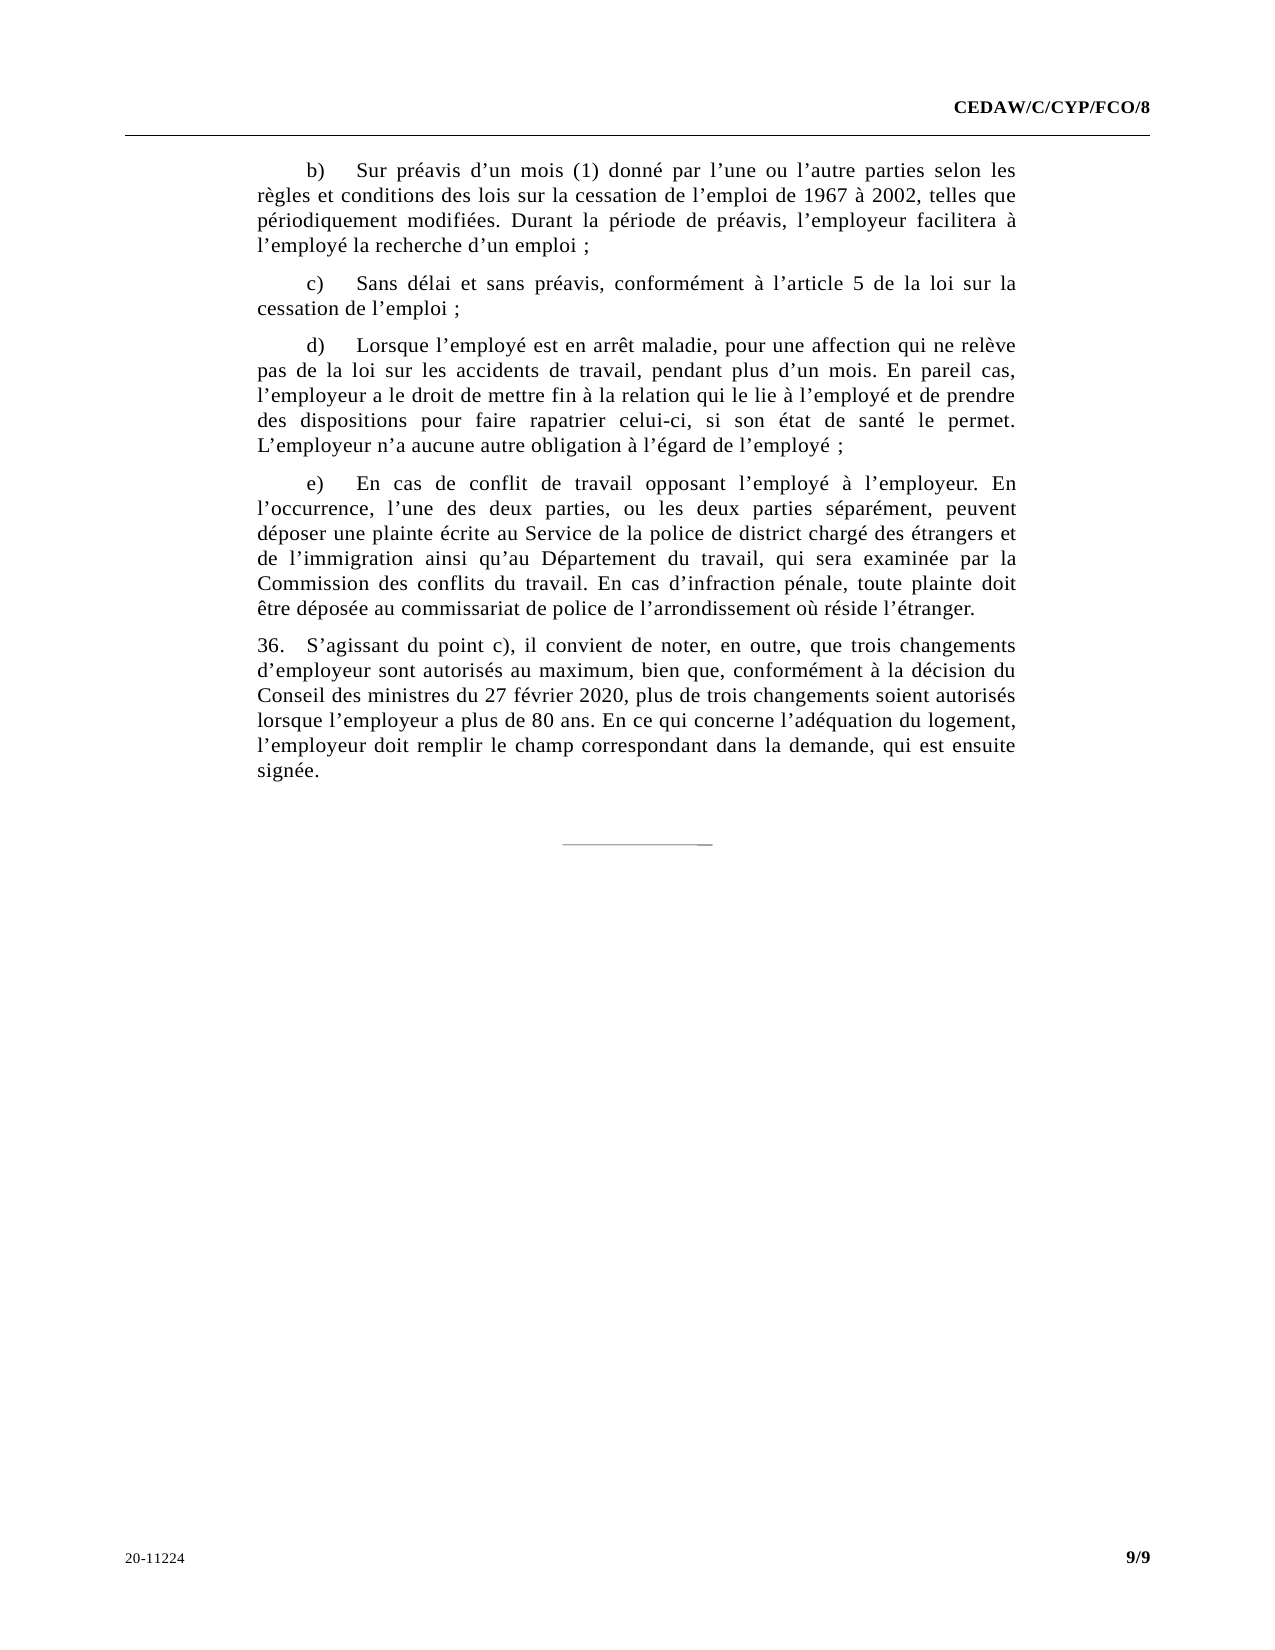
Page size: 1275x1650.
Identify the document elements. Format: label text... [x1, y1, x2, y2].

list S’agissant du point c), il convient de noter, en outre, que trois changements d’employeur sont autorisés au maximum, bien que, conformément à la décision du Conseil des ministres du 27 février 2020, plus de trois changements soient autorisés lorsque l’employeur a plus de 80 ans. En ce qui concerne l’adéquation du logement, l’employeur doit remplir le champ correspondant dans la demande, qui est ensuite signée. [257, 632, 1018, 782]
text c) Sans délai et sans préavis, conformément à l’article 5 de la loi sur la cessation de l’emploi ; [257, 270, 1018, 320]
text e) En cas de conflit de travail opposant l’employé à l’employeur. En l’occurrence, l’une des deux parties, ou les deux parties séparément, peuvent déposer une plainte écrite au Service de la police de district chargé des étrangers et de l’immigration ainsi qu’au Département du travail, qui sera examinée par la Commission des conflits du travail. En cas d’infraction pénale, toute plainte doit être déposée au commissariat de police de l’arrondissement où réside l’étranger. [257, 470, 1018, 620]
text d) Lorsque l’employé est en arrêt maladie, pour une affection qui ne relève pas de la loi sur les accidents de travail, pendant plus d’un mois. En pareil cas, l’employeur a le droit de mettre fin à la relation qui le lie à l’employé et de prendre des dispositions pour faire rapatrier celui-ci, si son état de santé le permet. L’employeur n’a aucune autre obligation à l’égard de l’employé ; [257, 332, 1018, 457]
text b) Sur préavis d’un mois (1) donné par l’une ou l’autre parties selon les règles et conditions des lois sur la cessation de l’emploi de 1967 à 2002, telles que périodiquement modifiées. Durant la période de préavis, l’employeur facilitera à l’employé la recherche d’un emploi ; [257, 157, 1018, 257]
